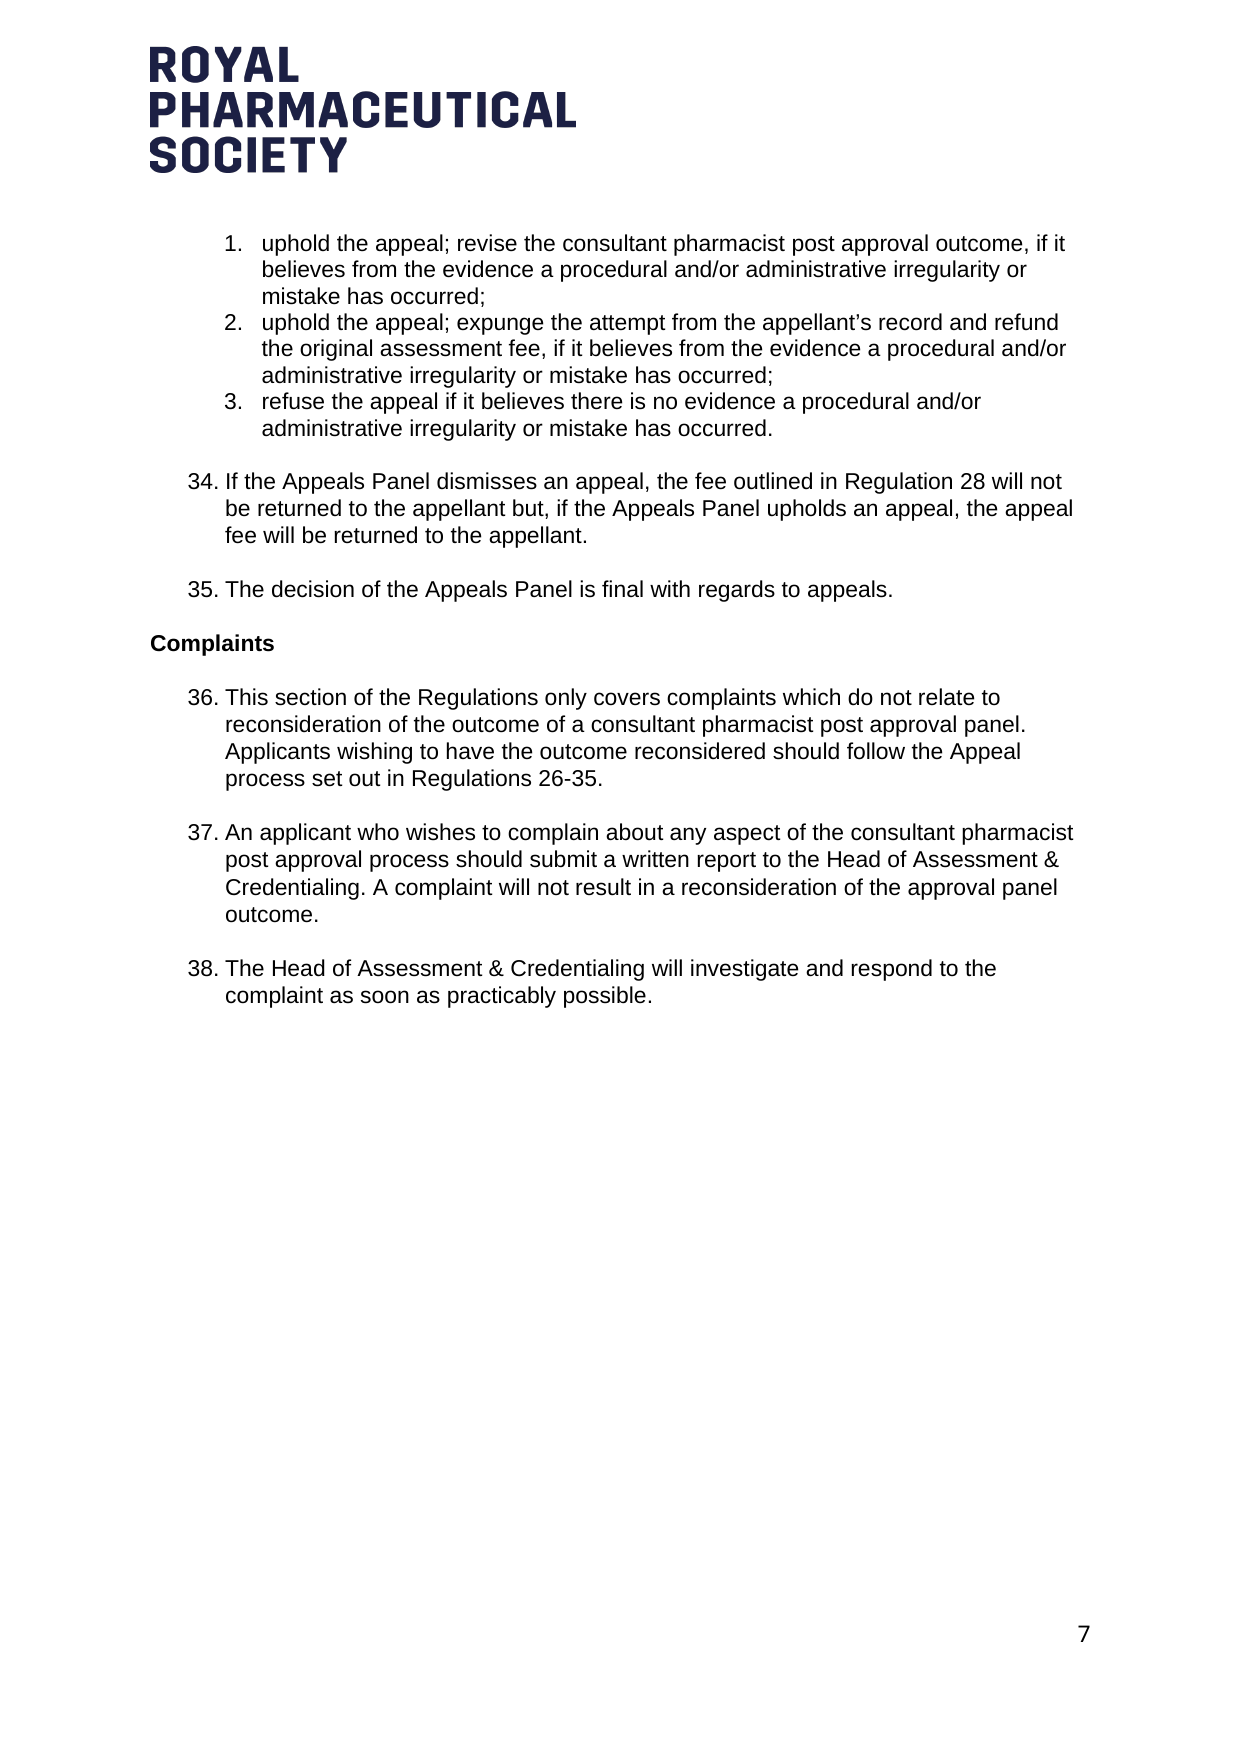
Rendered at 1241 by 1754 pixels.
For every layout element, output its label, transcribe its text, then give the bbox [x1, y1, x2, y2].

list uphold the appeal; revise the consultant pharmacist post approval outcome, if it believes from the evidence a procedural and/or administrative irregularity or mistake has occurred; [224, 230, 1090, 309]
list uphold the appeal; expunge the attempt from the appellant’s record and refund the original assessment fee, if it believes from the evidence a procedural and/or administrative irregularity or mistake has occurred; [224, 309, 1090, 388]
list refuse the appeal if it believes there is no evidence a procedural and/or administrative irregularity or mistake has occurred. [224, 388, 1090, 441]
list If the Appeals Panel dismisses an appeal, the fee outlined in Regulation 28 will not be returned to the appellant but, if the Appeals Panel upholds an appeal, the appeal fee will be returned to the appellant. [187, 467, 1090, 548]
list This section of the Regulations only covers complaints which do not relate to reconsideration of the outcome of a consultant pharmacist post approval panel. Applicants wishing to have the outcome reconsidered should follow the Appeal process set out in Regulations 26-35. [187, 683, 1090, 791]
picture [150, 46, 576, 173]
list The decision of the Appeals Panel is final with regards to appeals. [187, 576, 1090, 603]
text Complaints [150, 629, 1090, 656]
list The Head of Assessment & Credentialing will investigate and respond to the complaint as soon as practicably possible. [187, 954, 1090, 1008]
list An applicant who wishes to complain about any aspect of the consultant pharmacist post approval process should submit a written report to the Head of Assessment & Credentialing. A complaint will not result in a reconsideration of the approval panel outcome. [187, 818, 1090, 927]
